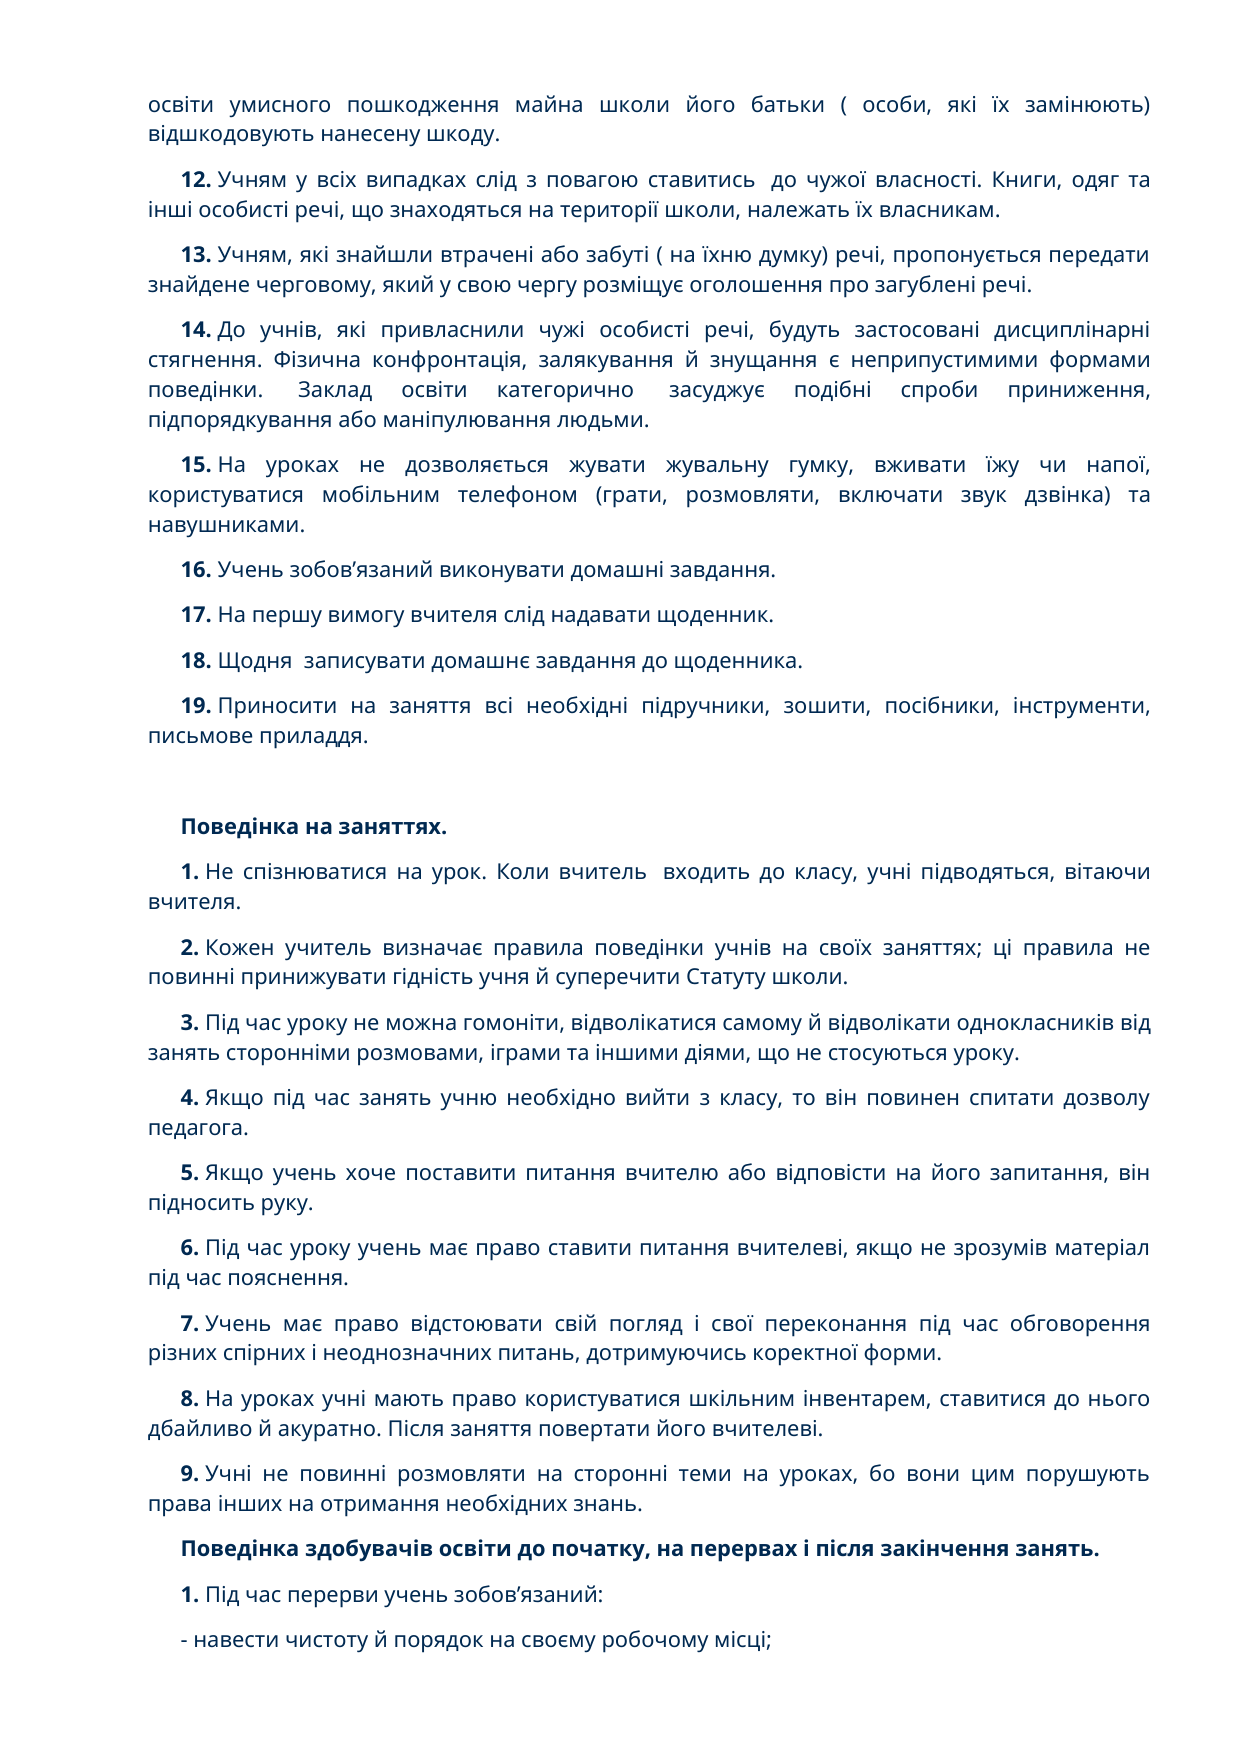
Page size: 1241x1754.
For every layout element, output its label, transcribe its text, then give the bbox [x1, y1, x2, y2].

text 4. Якщо під час занять учню необхідно вийти з класу, то він повинен спитати дозволу педагога. [148, 1082, 1152, 1141]
text 19. Приносити на заняття всі необхідні підручники, зошити, посібники, інструменти, письмове приладдя. [148, 690, 1152, 750]
text 14. До учнів, які привласнили чужі особисті речі, будуть застосовані дисциплінарні стягнення. Фізична конфронтація, залякування й знущання є неприпустимими формами поведінки. Заклад освіти категорично засуджує подібні спроби приниження, підпорядкування або маніпулювання людьми. [148, 314, 1152, 433]
text 3. Під час уроку не можна гомоніти, відволікатися самому й відволікати однокласників від занять сторонніми розмовами, іграми та іншими діями, що не стосуються уроку. [148, 1007, 1152, 1066]
text Поведінка здобувачів освіти до початку, на перервах і після закінчення занять. [148, 1533, 1152, 1563]
text 2. Кожен учитель визначає правила поведінки учнів на своїх заняттях; ці правила не повинні принижувати гідність учня й суперечити Статуту школи. [148, 931, 1152, 991]
text 9. Учні не повинні розмовляти на сторонні теми на уроках, бо вони цим порушують права інших на отримання необхідних знань. [148, 1458, 1152, 1517]
text 8. На уроках учні мають право користуватися шкільним інвентарем, ставитися до нього дбайливо й акуратно. Після заняття повертати його вчителеві. [148, 1383, 1152, 1442]
text 13. Учням, які знайшли втрачені або забуті ( на їхню думку) речі, пропонується передати знайдене черговому, який у свою чергу розміщує оголошення про загублені речі. [148, 239, 1152, 298]
text - навести чистоту й порядок на своєму робочому місці; [148, 1624, 1152, 1654]
text 17. На першу вимогу вчителя слід надавати щоденник. [148, 599, 1152, 629]
text 7. Учень має право відстоювати свій погляд і свої переконання під час обговорення різних спірних і неоднозначних питань, дотримуючись коректної форми. [148, 1307, 1152, 1367]
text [148, 88, 1152, 148]
text 12. Учням у всіх випадках слід з повагою ставитись до чужої власності. Книги, одяг та інші особисті речі, що знаходяться на території школи, належать їх власникам. [148, 164, 1152, 223]
text 1. Під час перерви учень зобов’язаний: [148, 1578, 1152, 1608]
text Поведінка на заняттях. [148, 811, 1152, 841]
text 16. Учень зобов’язаний виконувати домашні завдання. [148, 554, 1152, 584]
text 6. Під час уроку учень має право ставити питання вчителеві, якщо не зрозумів матеріал під час пояснення. [148, 1232, 1152, 1292]
text 1. Не спізнюватися на урок. Коли вчитель входить до класу, учні підводяться, вітаючи вчителя. [148, 856, 1152, 916]
text 18. Щодня записувати домашнє завдання до щоденника. [148, 645, 1152, 674]
text 5. Якщо учень хоче поставити питання вчителю або відповісти на його запитання, він підносить руку. [148, 1157, 1152, 1217]
text 15. На уроках не дозволяється жувати жувальну гумку, вживати їжу чи напої, користуватися мобільним телефоном (грати, розмовляти, включати звук дзвінка) та навушниками. [148, 449, 1152, 538]
